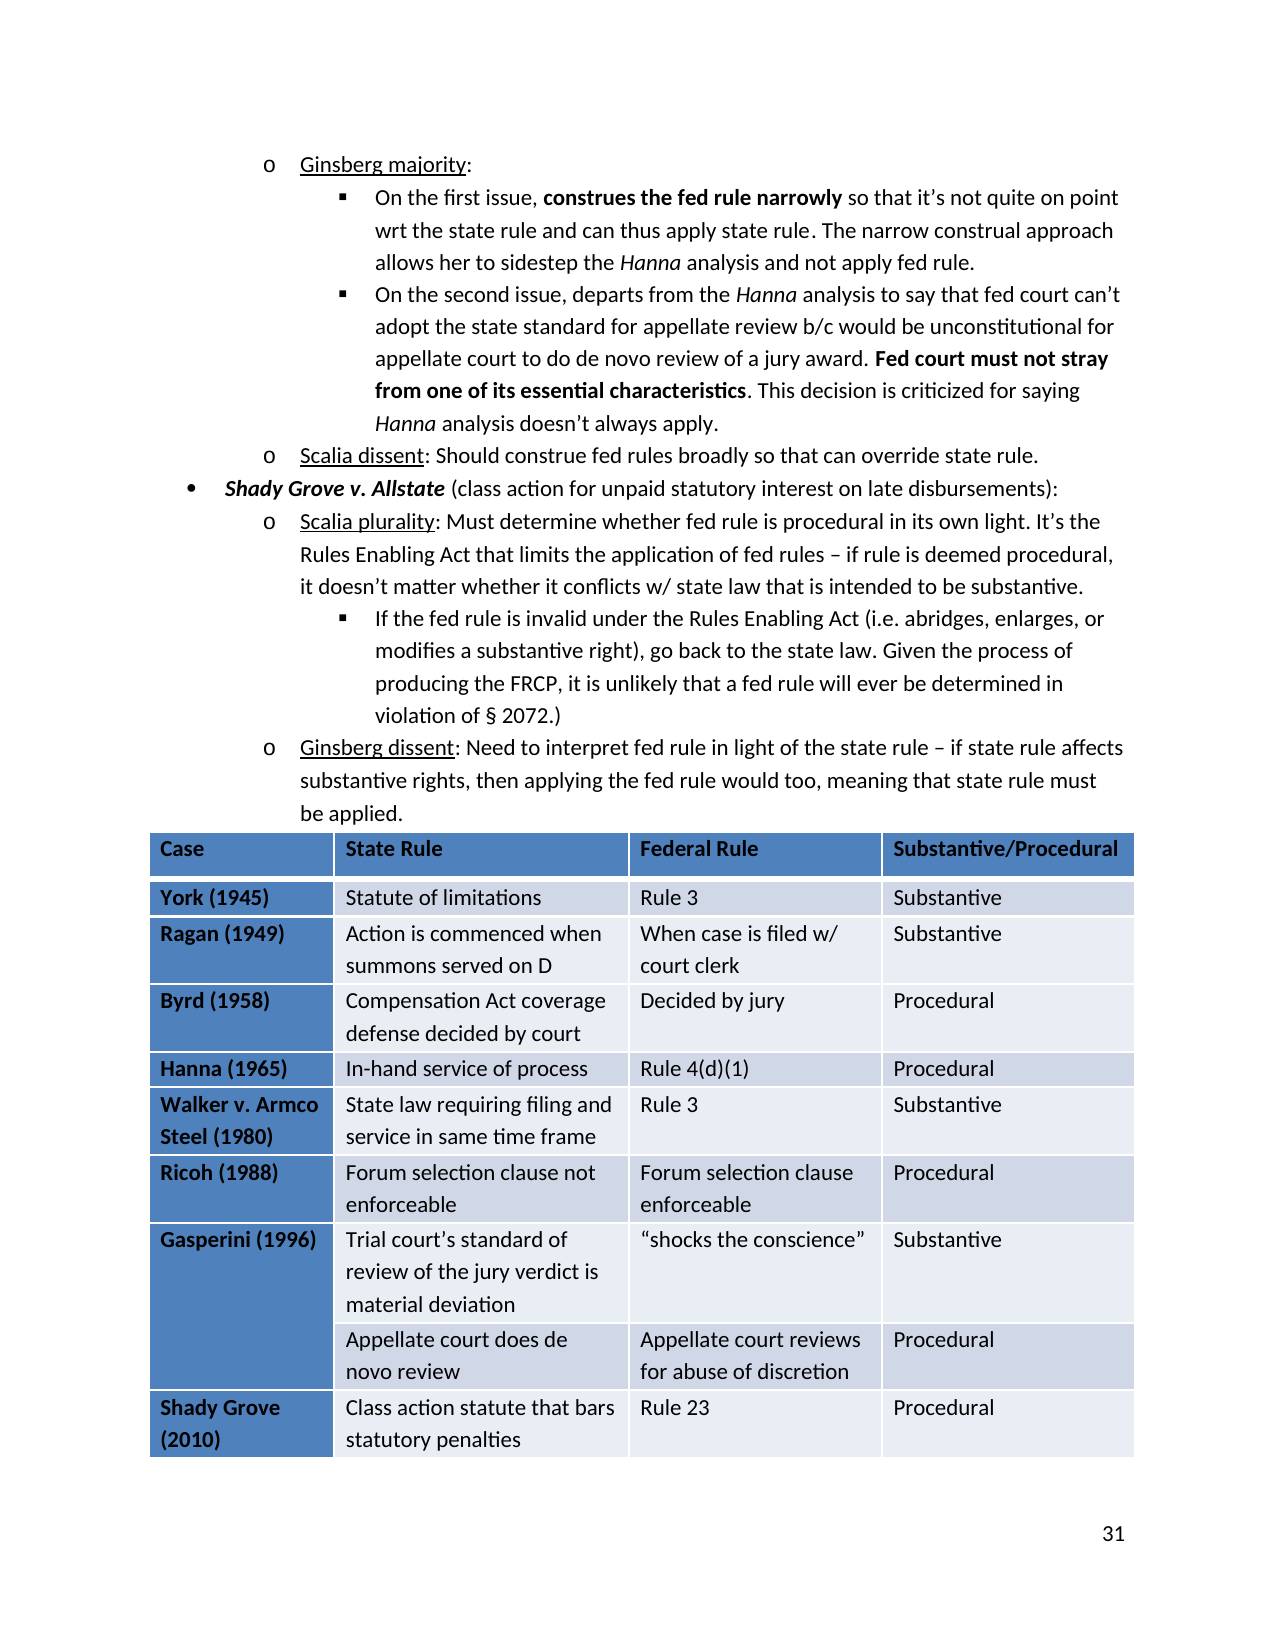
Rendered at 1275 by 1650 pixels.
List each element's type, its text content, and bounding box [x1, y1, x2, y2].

table_cell Forum selection clause enforceable [630, 1156, 881, 1222]
table_cell Rule 23 [630, 1391, 881, 1457]
list Scalia plurality: Must determine whether fed rule is procedural in its own light. It’s the Rules Enabling Act that limits the application of fed rules – if rule is deemed procedural, it doesn’t matter whether it conflicts w/ state law that is intended to be substantive. [262, 507, 1125, 600]
table_cell Hanna (1965) [150, 1053, 333, 1086]
table_cell Appellate court does de novo review [335, 1324, 628, 1389]
table_cell Trial court’s standard of review of the jury verdict is material deviation [335, 1224, 628, 1322]
table_cell Action is commenced when summons served on D [335, 918, 628, 983]
table_cell Substantive [883, 1088, 1134, 1154]
table_header Case [150, 833, 333, 876]
table_cell York (1945) [150, 882, 333, 915]
table_header Federal Rule [630, 833, 881, 876]
table_cell Class action statute that bars statutory penalties [335, 1391, 628, 1457]
list Shady Grove v. Allstate (class action for unpaid statutory interest on late disbursements): [187, 474, 1125, 503]
table_cell Substantive [883, 918, 1134, 983]
table_cell Statute of limitations [335, 882, 628, 915]
table_cell In-hand service of process [335, 1053, 628, 1086]
list Ginsberg majority: [262, 150, 1125, 179]
table_cell Ragan (1949) [150, 918, 333, 983]
table_cell Gasperini (1996) [150, 1224, 333, 1389]
table_cell Byrd (1958) [150, 985, 333, 1051]
table_header Substantive/Procedural [883, 833, 1134, 876]
table_cell Procedural [883, 985, 1134, 1051]
table_cell Walker v. Armco Steel (1980) [150, 1088, 333, 1154]
list On the first issue, construes the fed rule narrowly so that it’s not quite on point wrt the state rule and can thus apply state rule. The narrow construal approach allows her to sidestep the Hanna analysis and not apply fed rule. [337, 183, 1125, 276]
list Scalia dissent: Should construe fed rules broadly so that can override state rule. [262, 441, 1125, 470]
table_header State Rule [335, 833, 628, 876]
table_cell Ricoh (1988) [150, 1156, 333, 1222]
table_cell Decided by jury [630, 985, 881, 1051]
table_cell Substantive [883, 882, 1134, 915]
table_cell Procedural [883, 1391, 1134, 1457]
table_cell Procedural [883, 1156, 1134, 1222]
table_cell Rule 4(d)(1) [630, 1053, 881, 1086]
table_cell Procedural [883, 1053, 1134, 1086]
table_cell Forum selection clause not enforceable [335, 1156, 628, 1222]
table_cell Substantive [883, 1224, 1134, 1322]
list Ginsberg dissent: Need to interpret fed rule in light of the state rule – if state rule affects substantive rights, then applying the fed rule would too, meaning that state rule must be applied. [262, 733, 1125, 827]
table_cell State law requiring filing and service in same time frame [335, 1088, 628, 1154]
list On the second issue, departs from the Hanna analysis to say that fed court can’t adopt the state standard for appellate review b/c would be unconstitutional for appellate court to do de novo review of a jury award. Fed court must not stray from one of its essential characteristics. This decision is criticized for saying Hanna analysis doesn’t always apply. [337, 280, 1125, 437]
table_cell Compensation Act coverage defense decided by court [335, 985, 628, 1051]
table_cell Shady Grove (2010) [150, 1391, 333, 1457]
table_cell Rule 3 [630, 882, 881, 915]
table_cell Procedural [883, 1324, 1134, 1389]
list If the fed rule is invalid under the Rules Enabling Act (i.e. abridges, enlarges, or modifies a substantive right), go back to the state law. Given the process of producing the FRCP, it is unlikely that a fed rule will ever be determined in violation of § 2072.) [337, 604, 1125, 729]
table_cell Rule 3 [630, 1088, 881, 1154]
table_cell When case is filed w/ court clerk [630, 918, 881, 983]
table_cell “shocks the conscience” [630, 1224, 881, 1322]
table_cell Appellate court reviews for abuse of discretion [630, 1324, 881, 1389]
